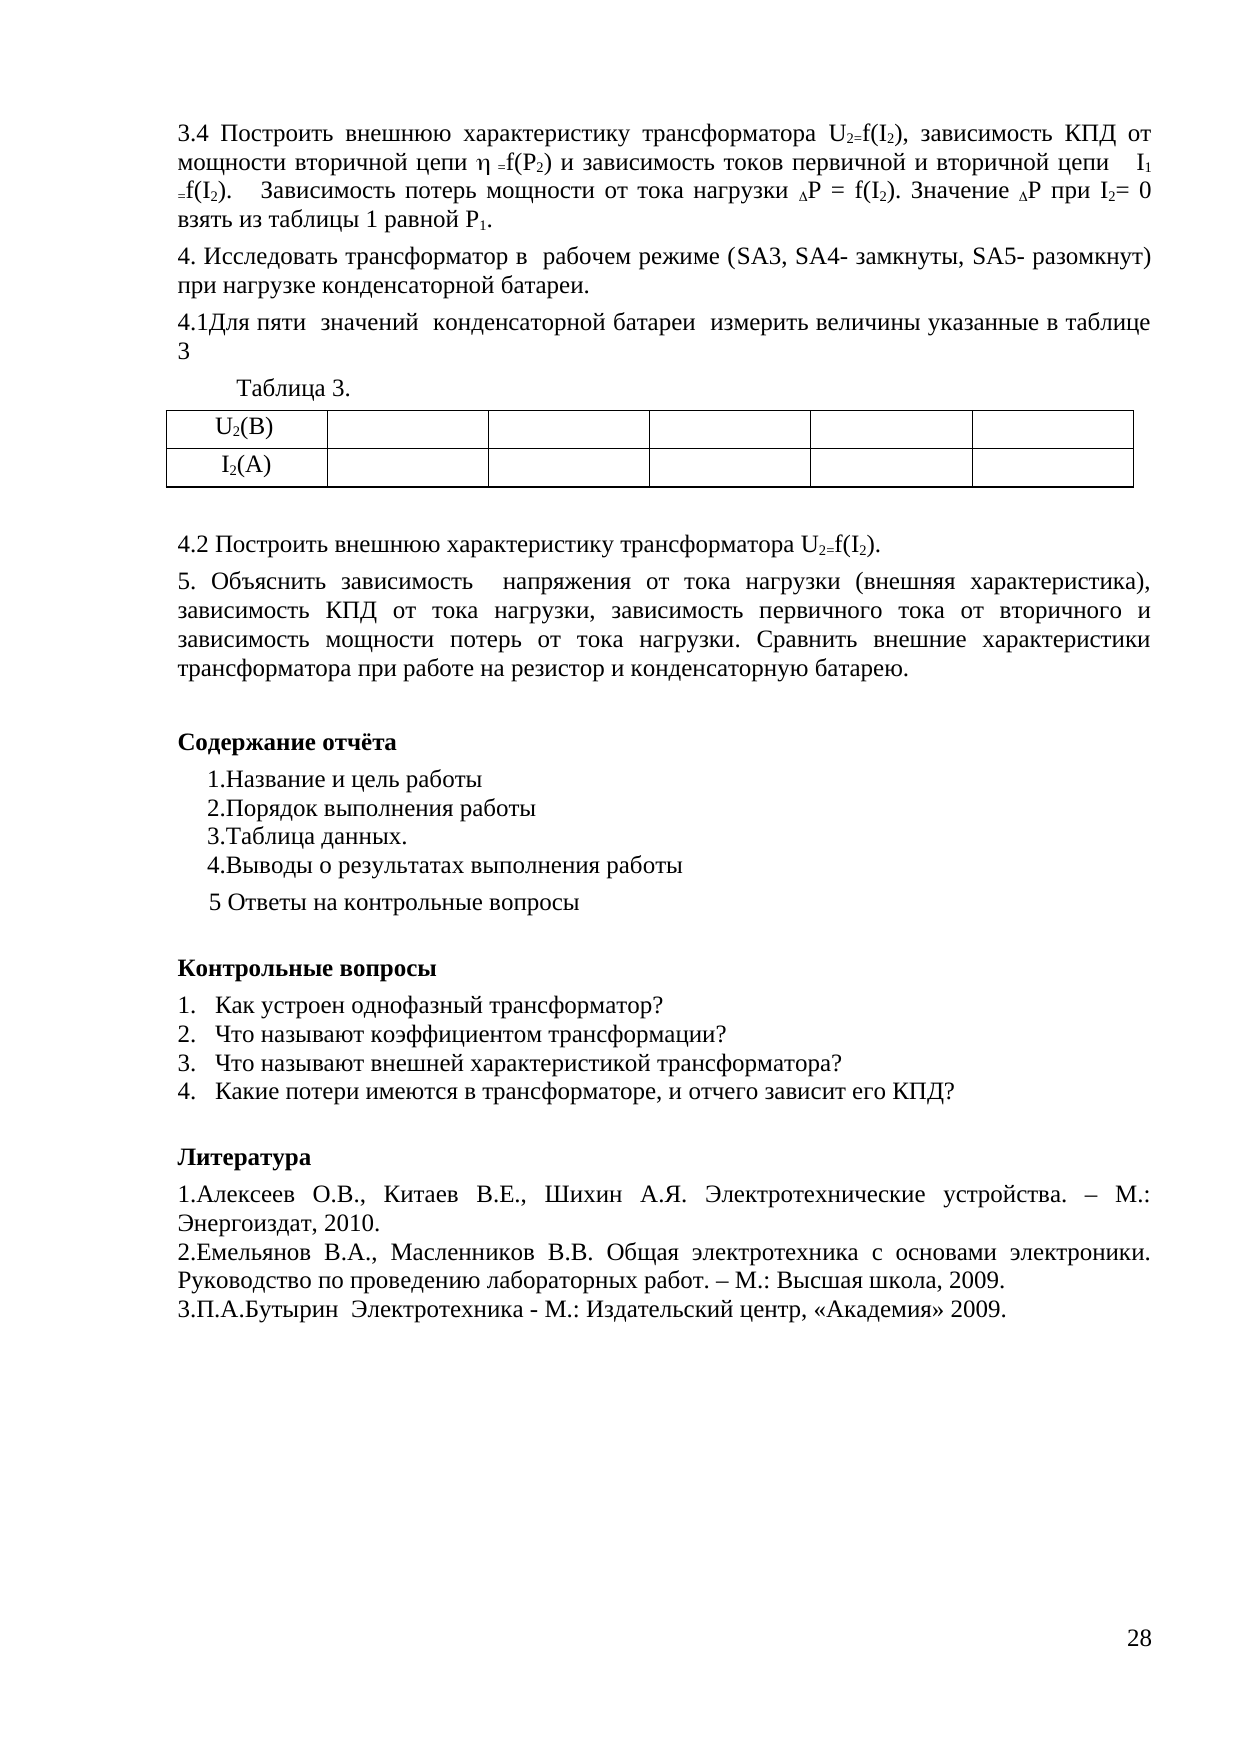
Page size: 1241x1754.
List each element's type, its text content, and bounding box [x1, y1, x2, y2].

text 3.П.А.Бутырин Электротехника - М.: Издательский центр, «Академия» 2009. [177, 1294, 1152, 1323]
text 5. Объяснить зависимость напряжения от тока нагрузки (внешняя характеристика), зависимость КПД от тока нагрузки, зависимость первичного тока от вторичного и зависимость мощности потерь от тока нагрузки. Сравнить внешние характеристики трансформатора при работе на резистор и конденсаторную батарею. [177, 566, 1152, 681]
text Литература [177, 1142, 1152, 1171]
table_cell [650, 449, 810, 486]
table_cell I2(А) [167, 449, 327, 486]
table_cell [811, 449, 972, 486]
list Какие потери имеются в трансформаторе, и отчего зависит его КПД? [177, 1076, 1152, 1105]
table_cell [973, 449, 1133, 486]
text 4.1Для пяти значений конденсаторной батареи измерить величины указанные в таблице 3 [177, 307, 1152, 365]
text Содержание отчёта [177, 727, 1152, 756]
table_header [328, 411, 488, 448]
text 5 Ответы на контрольные вопросы [177, 887, 1152, 916]
table_cell [328, 449, 488, 486]
text Таблица 3. [177, 373, 1152, 402]
list Что называют внешней характеристикой трансформатора? [177, 1048, 1152, 1076]
text Контрольные вопросы [177, 953, 1152, 982]
text 3.Таблица данных. [207, 821, 1152, 850]
table_header [811, 411, 972, 448]
list Что называют коэффициентом трансформации? [177, 1019, 1152, 1048]
table_header [489, 411, 649, 448]
text 3.4 Построить внешнюю характеристику трансформатора U2=f(I2), зависимость КПД от мощности вторичной цепи =f(P2) и зависимость токов первичной и вторичной цепи I1 =f(I2). Зависимость потерь мощности от тока нагрузки P = f(I2). Значение P при I2= 0 взять из таблицы 1 равной P1. [177, 118, 1152, 233]
table_header U2(В) [167, 411, 327, 448]
text 4.2 Построить внешнюю характеристику трансформатора U2=f(I2). [177, 529, 1152, 558]
text 4. Исследовать трансформатор в рабочем режиме (SA3, SA4- замкнуты, SA5- разомкнут) при нагрузке конденсаторной батареи. [177, 241, 1152, 299]
text 4.Выводы о результатах выполнения работы [207, 850, 1152, 879]
table_header [650, 411, 810, 448]
table_header [973, 411, 1133, 448]
list Как устроен однофазный трансформатор? [177, 990, 1152, 1019]
text 1.Название и цель работы [207, 764, 1152, 793]
table_cell [489, 449, 649, 486]
text 2.Емельянов В.А., Масленников В.В. Общая электротехника с основами электроники. Руководство по проведению лабораторных работ. – М.: Высшая школа, 2009. [177, 1237, 1152, 1294]
text 1.Алексеев О.В., Китаев В.Е., Шихин А.Я. Электротехнические устройства. – М.: Энергоиздат, 2010. [177, 1179, 1152, 1237]
text 2.Порядок выполнения работы [207, 793, 1152, 821]
